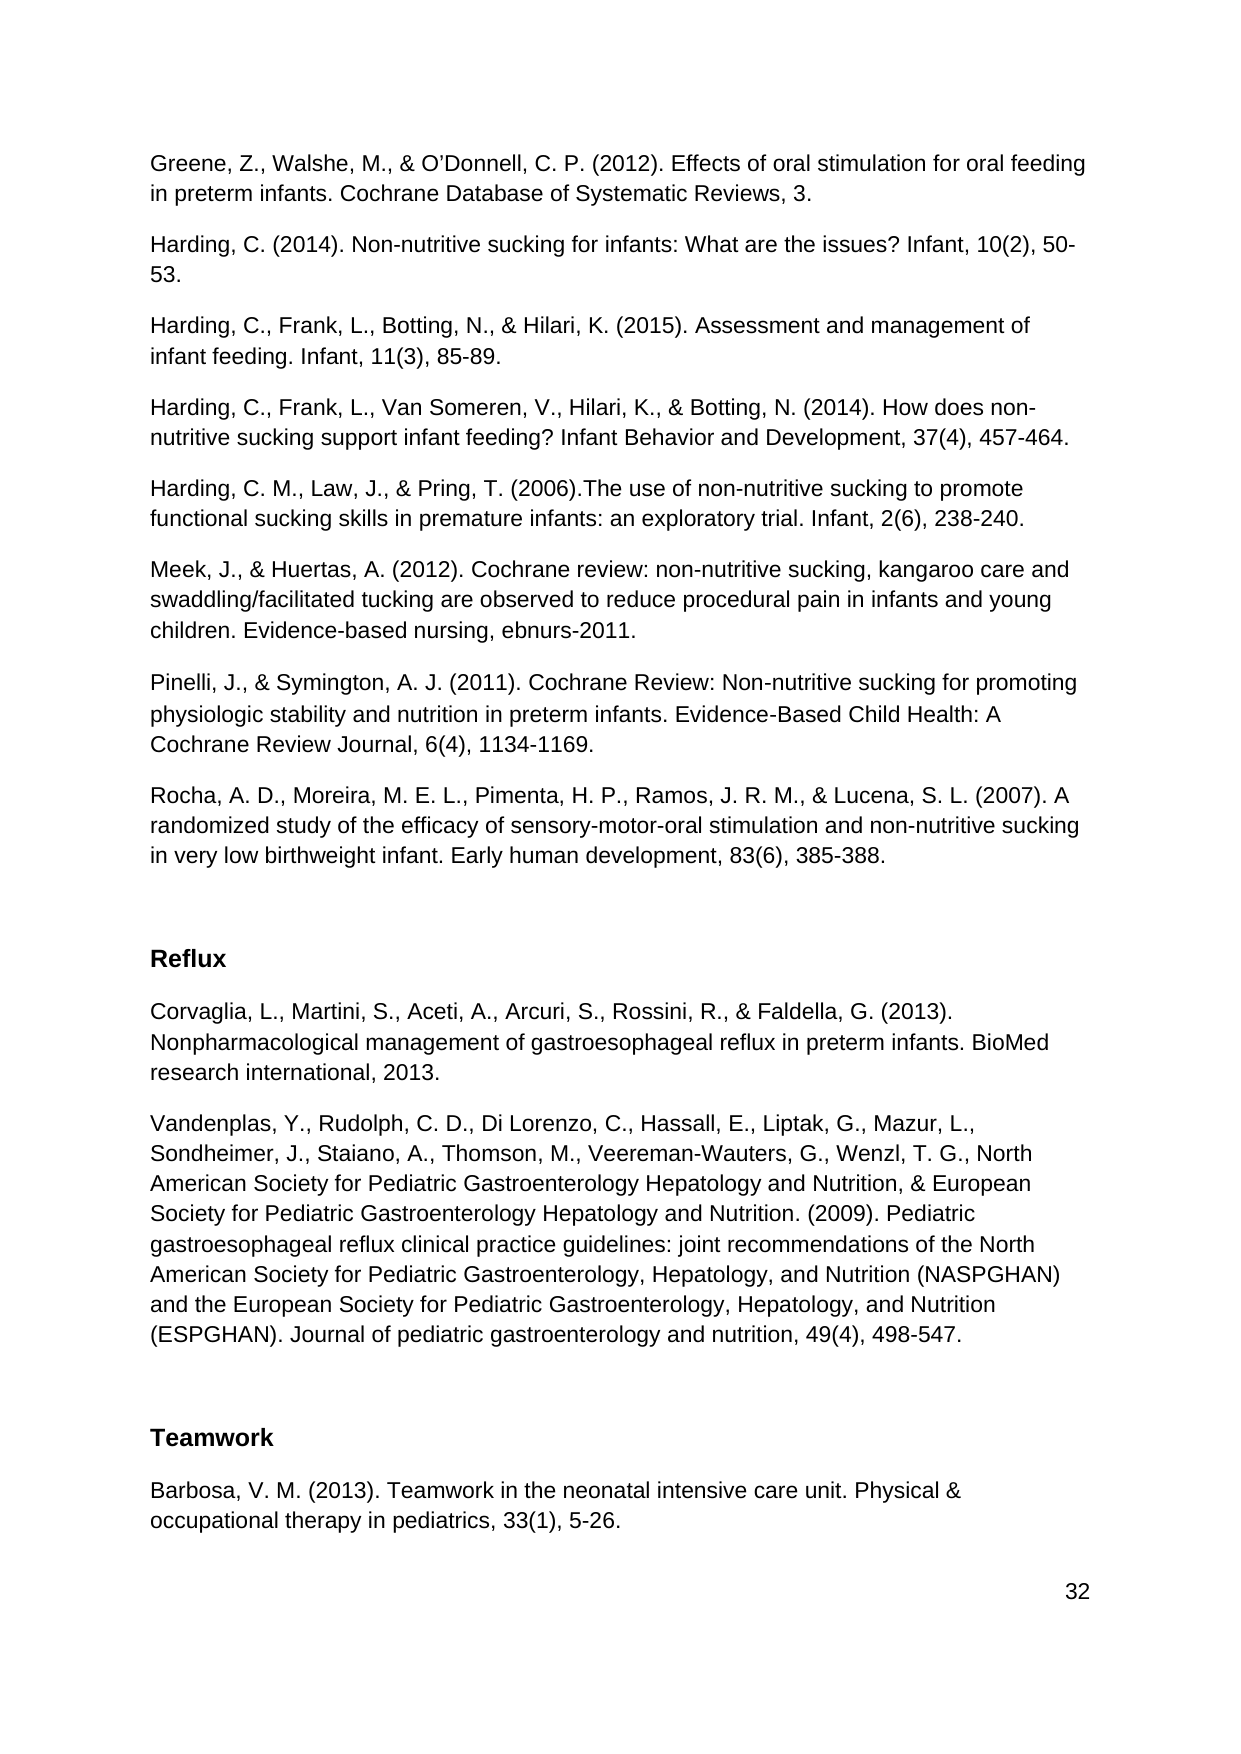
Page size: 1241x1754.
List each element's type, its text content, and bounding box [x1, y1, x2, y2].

text Barbosa, V. M. (2013). Teamwork in the neonatal intensive care unit. Physical & occupational therapy in pediatrics, 33(1), 5-26. [150, 1477, 1090, 1534]
text Harding, C. M., Law, J., & Pring, T. (2006).The use of non-nutritive sucking to promote functional sucking skills in premature infants: an exploratory trial. Infant, 2(6), 238-240. [150, 475, 1090, 532]
text Rocha, A. D., Moreira, M. E. L., Pimenta, H. P., Ramos, J. R. M., & Lucena, S. L. (2007). A randomized study of the efficacy of sensory-motor-oral stimulation and non-nutritive sucking in very low birthweight infant. Early human development, 83(6), 385-388. [150, 782, 1090, 869]
text Pinelli, J., & Symington, A. J. (2011). Cochrane Review: Non‐nutritive sucking for promoting physiologic stability and nutrition in preterm infants. Evidence‐Based Child Health: A Cochrane Review Journal, 6(4), 1134-1169. [150, 668, 1090, 757]
text Reflux [150, 944, 1090, 973]
text Harding, C., Frank, L., Van Someren, V., Hilari, K., & Botting, N. (2014). How does non-nutritive sucking support infant feeding? Infant Behavior and Development, 37(4), 457-464. [150, 394, 1090, 450]
text Harding, C., Frank, L., Botting, N., & Hilari, K. (2015). Assessment and management of infant feeding. Infant, 11(3), 85-89. [150, 312, 1090, 369]
text Teamwork [150, 1423, 1090, 1452]
text Greene, Z., Walshe, M., & O’Donnell, C. P. (2012). Effects of oral stimulation for oral feeding in preterm infants. Cochrane Database of Systematic Reviews, 3. [150, 150, 1090, 207]
text Meek, J., & Huertas, A. (2012). Cochrane review: non-nutritive sucking, kangaroo care and swaddling/facilitated tucking are observed to reduce procedural pain in infants and young children. Evidence-based nursing, ebnurs-2011. [150, 556, 1090, 643]
text Harding, C. (2014). Non-nutritive sucking for infants: What are the issues? Infant, 10(2), 50-53. [150, 231, 1090, 288]
text Vandenplas, Y., Rudolph, C. D., Di Lorenzo, C., Hassall, E., Liptak, G., Mazur, L., Sondheimer, J., Staiano, A., Thomson, M., Veereman-Wauters, G., Wenzl, T. G., North American Society for Pediatric Gastroenterology Hepatology and Nutrition, & European Society for Pediatric Gastroenterology Hepatology and Nutrition. (2009). Pediatric gastroesophageal reflux clinical practice guidelines: joint recommendations of the North American Society for Pediatric Gastroenterology, Hepatology, and Nutrition (NASPGHAN) and the European Society for Pediatric Gastroenterology, Hepatology, and Nutrition (ESPGHAN). Journal of pediatric gastroenterology and nutrition, 49(4), 498-547. [150, 1110, 1090, 1347]
text Corvaglia, L., Martini, S., Aceti, A., Arcuri, S., Rossini, R., & Faldella, G. (2013). Nonpharmacological management of gastroesophageal reflux in preterm infants. BioMed research international, 2013. [150, 998, 1090, 1085]
